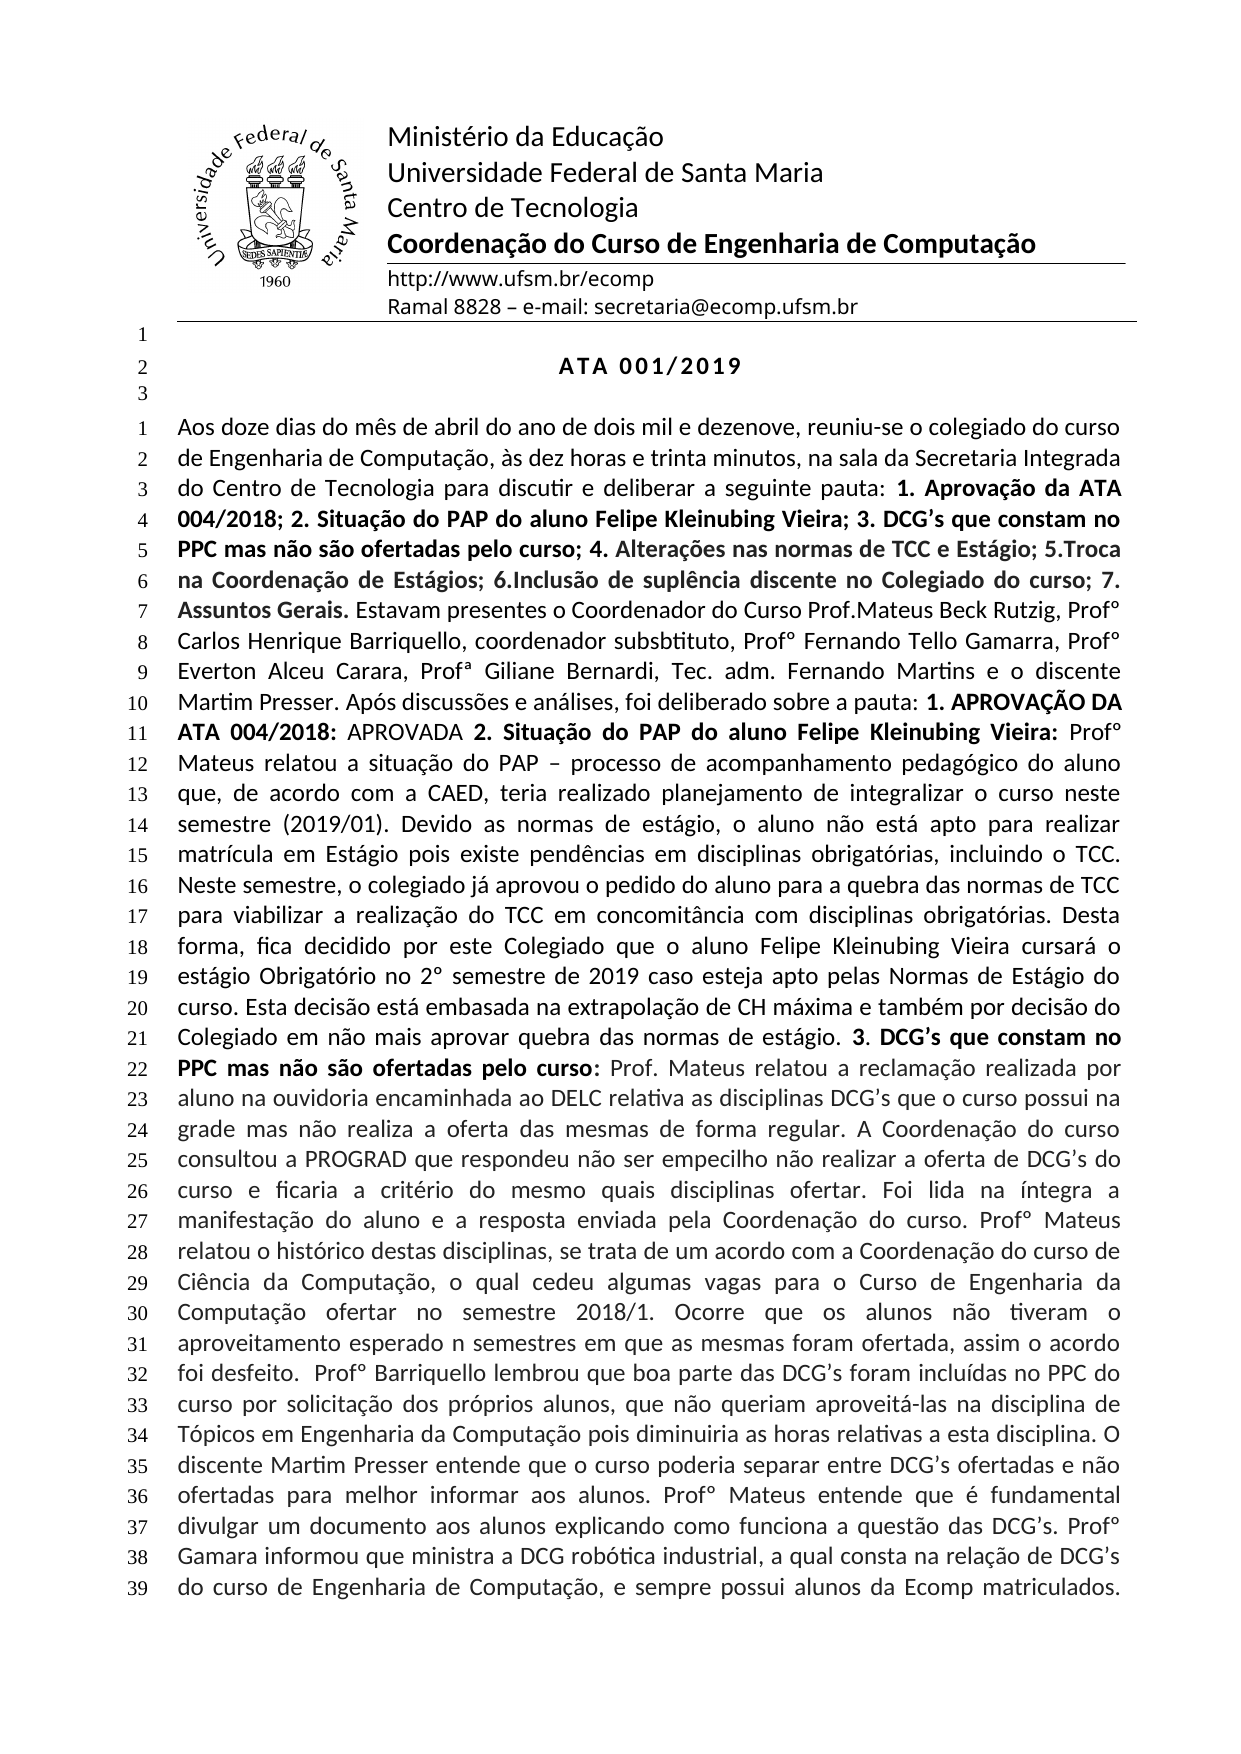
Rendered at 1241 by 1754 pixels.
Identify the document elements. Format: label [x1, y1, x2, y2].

text [177, 411, 1122, 1601]
